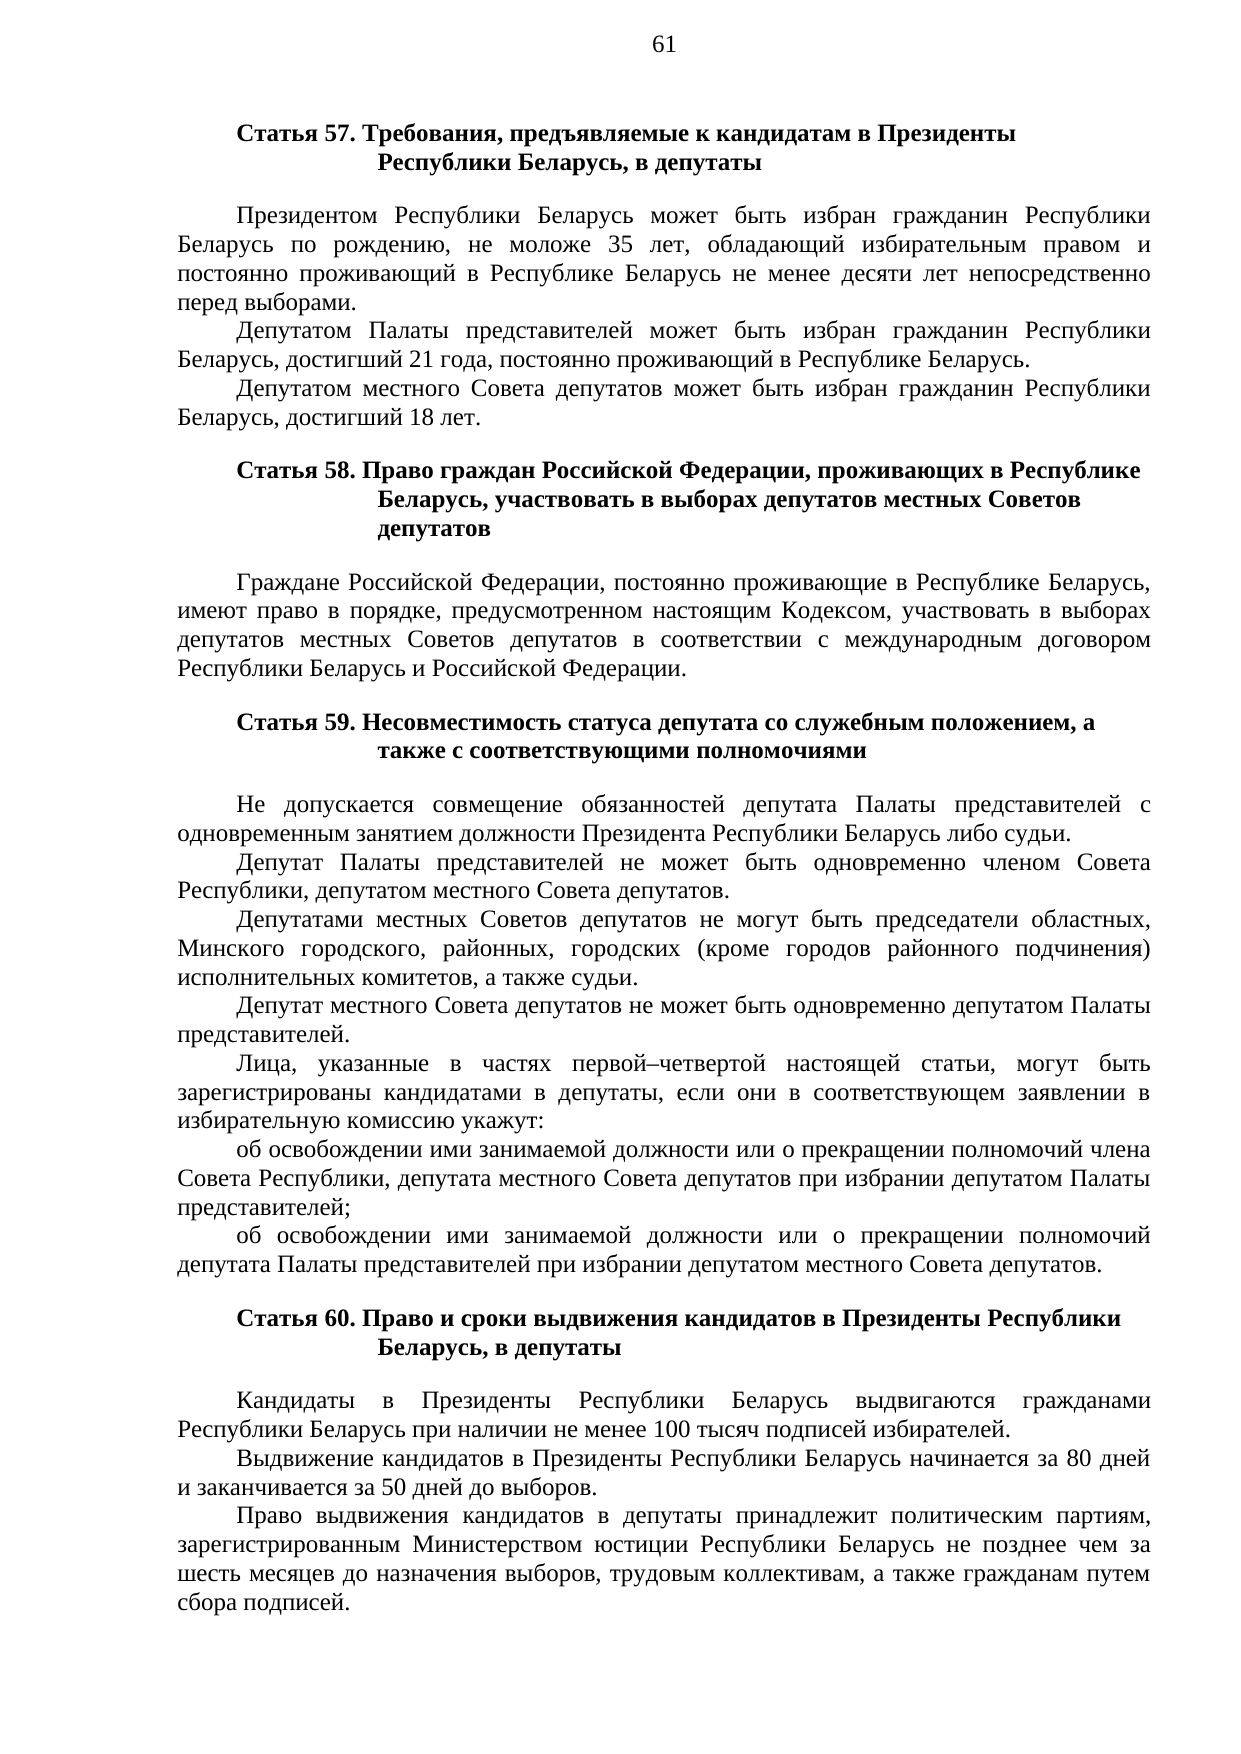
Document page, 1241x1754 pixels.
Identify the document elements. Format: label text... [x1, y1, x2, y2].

text Граждане Российской Федерации, постоянно проживающие в Республике Беларусь, имеют право в порядке, предусмотренном настоящим Кодексом, участвовать в выборах депутатов местных Советов депутатов в соответствии с международным договором Республики Беларусь и Российской Федерации. [177, 567, 1152, 682]
text Не допускается совмещение обязанностей депутата Палаты представителей с одновременным занятием должности Президента Республики Беларусь либо судьи. [177, 789, 1152, 847]
text Кандидаты в Президенты Республики Беларусь выдвигаются гражданами Республики Беларусь при наличии не менее 100 тысяч подписей избирателей. [177, 1386, 1152, 1443]
text Президентом Республики Беларусь может быть избран гражданин Республики Беларусь по рождению, не моложе 35 лет, обладающий избирательным правом и постоянно проживающий в Республике Беларусь не менее десяти лет непосредственно перед выборами. [177, 201, 1152, 316]
text об освобождении ими занимаемой должности или о прекращении полномочий депутата Палаты представителей при избрании депутатом местного Совета депутатов. [177, 1221, 1152, 1278]
text Выдвижение кандидатов в Президенты Республики Беларусь начинается за 80 дней и заканчивается за 50 дней до выборов. [177, 1443, 1152, 1501]
text Право выдвижения кандидатов в депутаты принадлежит политическим партиям, зарегистрированным Министерством юстиции Республики Беларусь не позднее чем за шесть месяцев до назначения выборов, трудовым коллективам, а также гражданам путем сбора подписей. [177, 1501, 1152, 1616]
text Статья 59. Несовместимость статуса депутата со служебным положением, а также с соответствующими полномочиями [236, 707, 1152, 764]
text об освобождении ими занимаемой должности или о прекращении полномочий члена Совета Республики, депутата местного Совета депутатов при избрании депутатом Палаты представителей; [177, 1134, 1152, 1221]
text Депутатом Палаты представителей может быть избран гражданин Республики Беларусь, достигший 21 года, постоянно проживающий в Республике Беларусь. [177, 316, 1152, 373]
text Депутат Палаты представителей не может быть одновременно членом Совета Республики, депутатом местного Совета депутатов. [177, 847, 1152, 904]
text Депутатами местных Советов депутатов не могут быть председатели областных, Минского городского, районных, городских (кроме городов районного подчинения) исполнительных комитетов, а также судьи. [177, 904, 1152, 991]
text Статья 57. Требования, предъявляемые к кандидатам в Президенты Республики Беларусь, в депутаты [236, 118, 1152, 176]
text Депутат местного Совета депутатов не может быть одновременно депутатом Палаты представителей. [177, 991, 1152, 1048]
text Статья 58. Право граждан Российской Федерации, проживающих в Республике Беларусь, участвовать в выборах депутатов местных Советов депутатов [236, 456, 1152, 542]
text Лица, указанные в частях первой–четвертой настоящей статьи, могут быть зарегистрированы кандидатами в депутаты, если они в соответствующем заявлении в избирательную комиссию укажут: [177, 1048, 1152, 1134]
text Статья 60. Право и сроки выдвижения кандидатов в Президенты Республики Беларусь, в депутаты [236, 1303, 1152, 1361]
text Депутатом местного Совета депутатов может быть избран гражданин Республики Беларусь, достигший 18 лет. [177, 373, 1152, 431]
